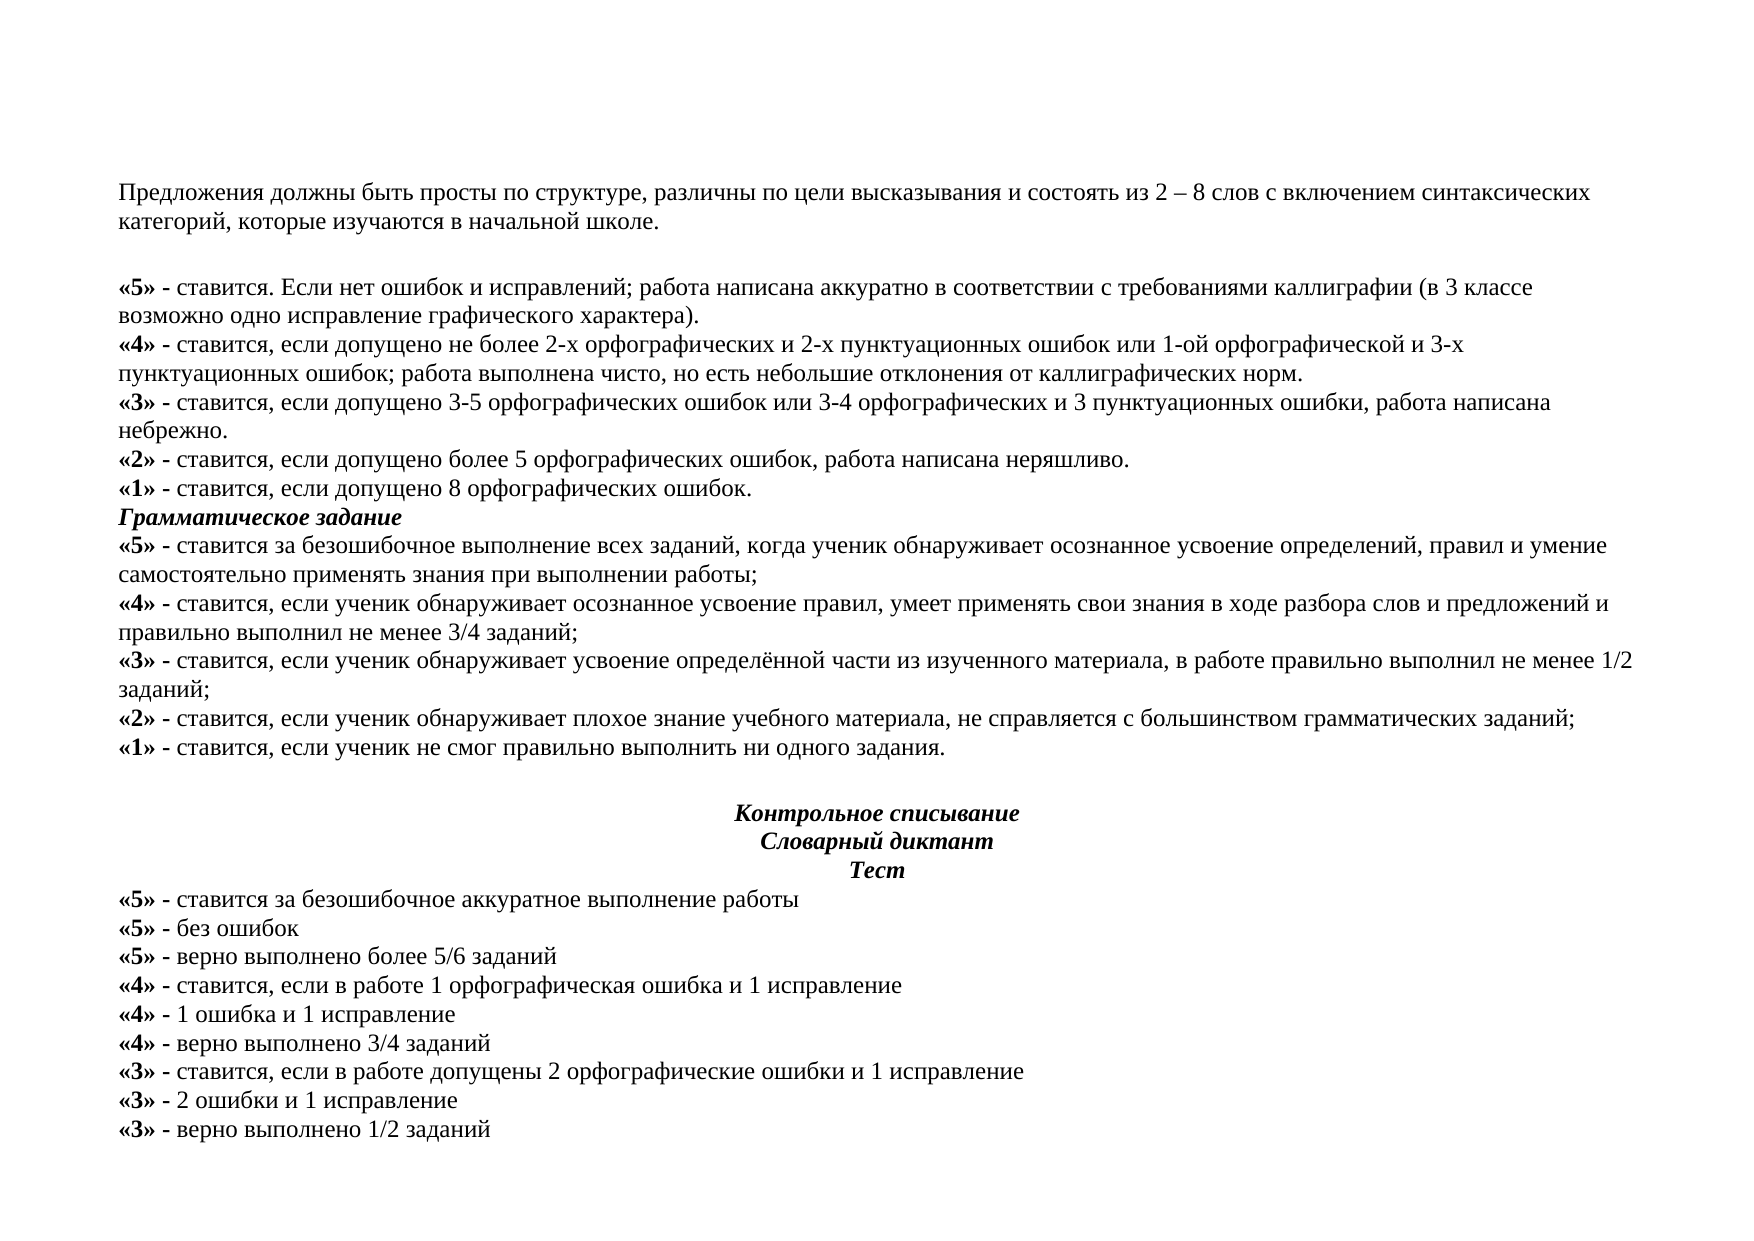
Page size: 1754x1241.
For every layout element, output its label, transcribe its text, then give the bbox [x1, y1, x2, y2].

text «2» - ставится, если ученик обнаруживает плохое знание учебного материала, не справляется с большинством грамматических заданий; [118, 703, 1636, 732]
text «2» - ставится, если допущено более 5 орфографических ошибок, работа написана неряшливо. [118, 444, 1636, 473]
text «3» - ставится, если допущено 3-5 орфографических ошибок или 3-4 орфографических и 3 пунктуационных ошибки, работа написана небрежно. [118, 387, 1636, 444]
text «3» - ставится, если ученик обнаруживает усвоение определённой части из изученного материала, в работе правильно выполнил не менее 1/2 заданий; [118, 646, 1636, 703]
text «3» - ставится, если в работе допущены 2 орфографические ошибки и 1 исправление [118, 1056, 1636, 1085]
text Контрольное списывание [118, 798, 1636, 826]
text «5» - без ошибок [118, 913, 1636, 941]
text Тест [118, 855, 1636, 884]
text Словарный диктант [118, 826, 1636, 855]
text Грамматическое задание [118, 502, 1636, 531]
text «4» - ставится, если ученик обнаруживает осознанное усвоение правил, умеет применять свои знания в ходе разбора слов и предложений и правильно выполнил не менее 3/4 заданий; [118, 588, 1636, 646]
text «4» - верно выполнено 3/4 заданий [118, 1028, 1636, 1056]
text «1» - ставится, если ученик не смог правильно выполнить ни одного задания. [118, 732, 1636, 761]
text «4» - ставится, если в работе 1 орфографическая ошибка и 1 исправление [118, 970, 1636, 999]
text «1» - ставится, если допущено 8 орфографических ошибок. [118, 473, 1636, 502]
text «5» - ставится за безошибочное выполнение всех заданий, когда ученик обнаруживает осознанное усвоение определений, правил и умение самостоятельно применять знания при выполнении работы; [118, 531, 1636, 588]
text «3» - 2 ошибки и 1 исправление [118, 1085, 1636, 1114]
text «3» - верно выполнено 1/2 заданий [118, 1114, 1636, 1143]
text «4» - 1 ошибка и 1 исправление [118, 999, 1636, 1028]
text «5» - верно выполнено более 5/6 заданий [118, 941, 1636, 970]
text «4» - ставится, если допущено не более 2-х орфографических и 2-х пунктуационных ошибок или 1-ой орфографической и 3-х пунктуационных ошибок; работа выполнена чисто, но есть небольшие отклонения от каллиграфических норм. [118, 329, 1636, 387]
text «5» - ставится за безошибочное аккуратное выполнение работы [118, 884, 1636, 913]
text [118, 177, 1636, 235]
text «5» - ставится. Если нет ошибок и исправлений; работа написана аккуратно в соответствии с требованиями каллиграфии (в 3 классе возможно одно исправление графического характера). [118, 272, 1636, 329]
